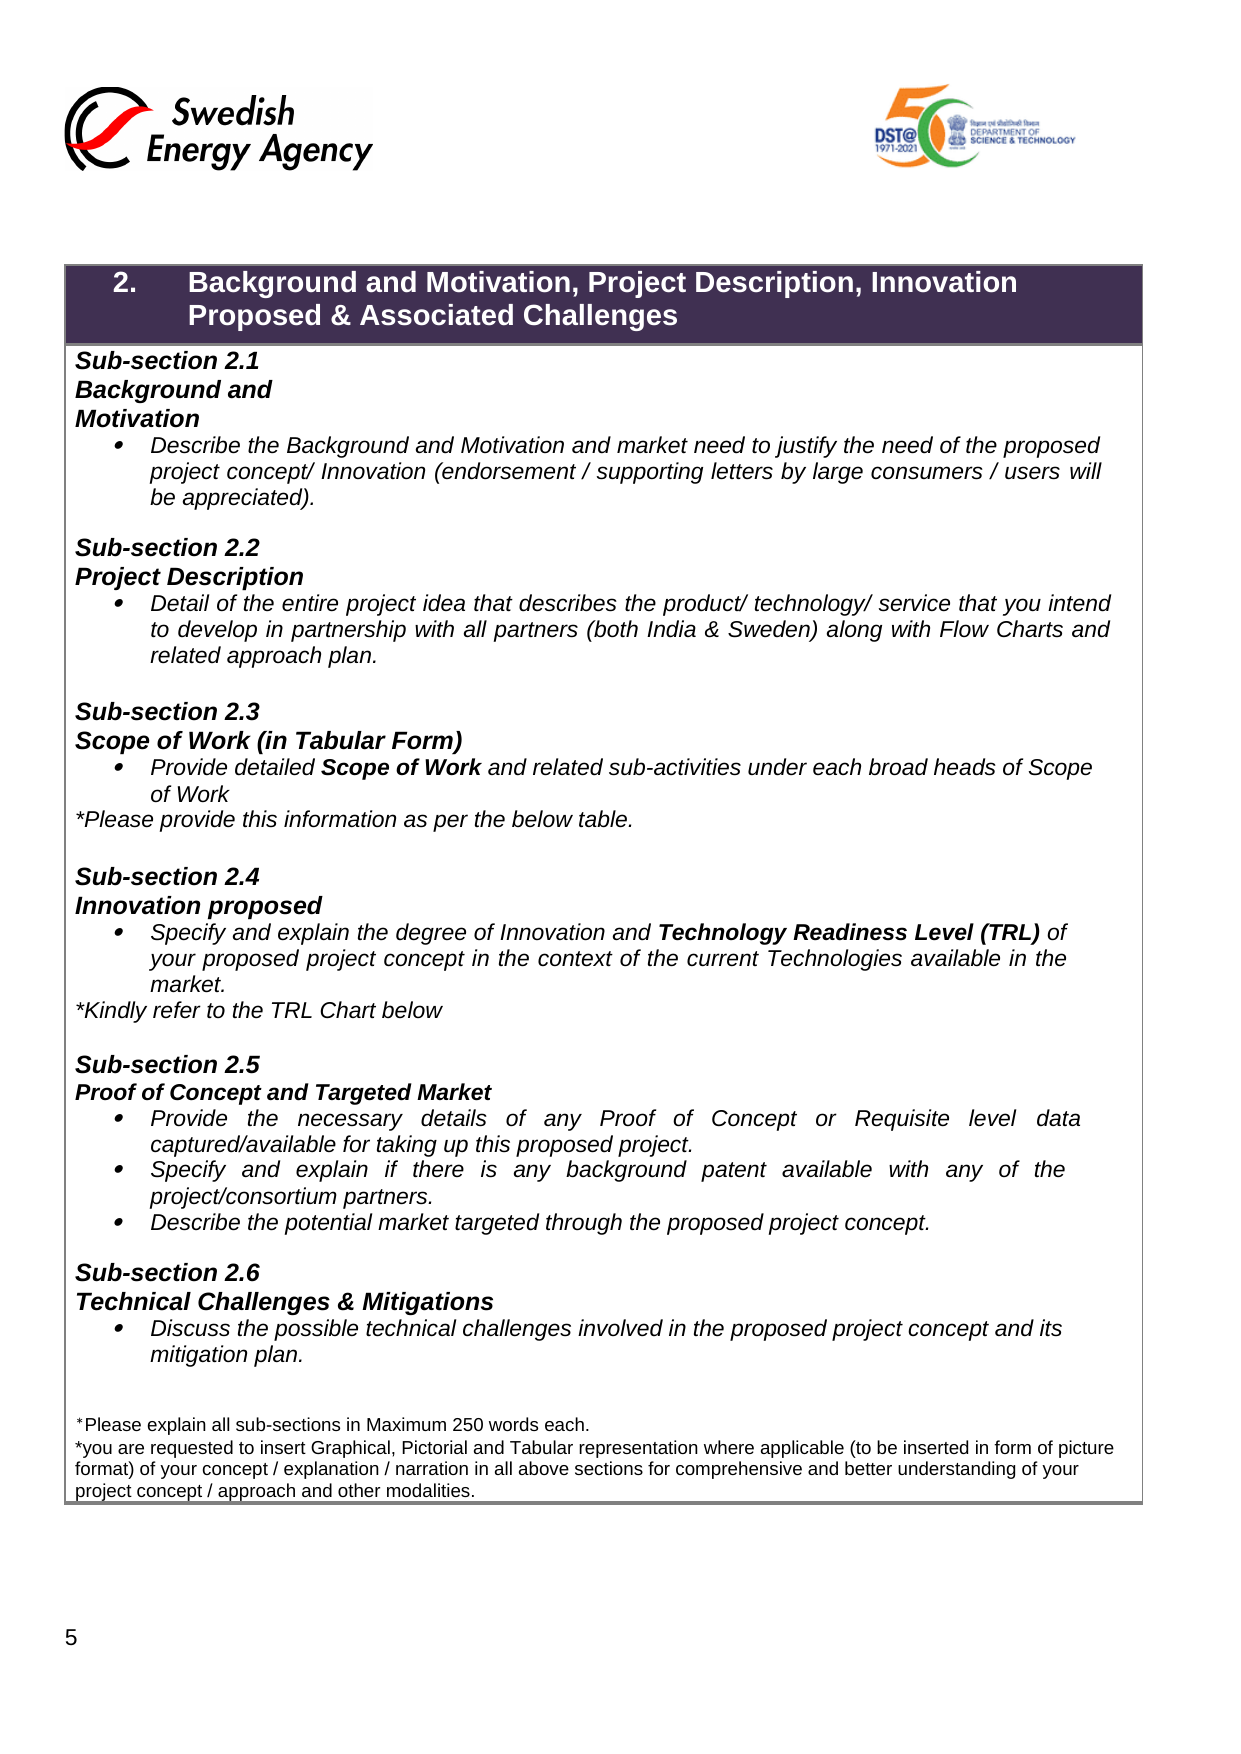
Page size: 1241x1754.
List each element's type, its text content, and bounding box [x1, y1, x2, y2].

picture [64, 87, 373, 171]
table_cell Sub-section 2.1 Background and Motivation Describe the Background and Motivation and market need to justify the need of the proposed project concept/ Innovation (endorsement / supporting letters by large consumers / users will be appreciated). Sub-section 2.2 Project Description Detail of the entire project idea that describes the product/ technology/ service that you intend to develop in partnership with all partners (both India & Sweden) along with Flow Charts and related approach plan. Sub-section 2.3 Scope of Work (in Tabular Form) Provide detailed Scope of Work and related sub-activities under each broad heads of Scope of Work *Please provide this information as per the below table. Sub-section 2.4 Innovation proposed Specify and explain the degree of Innovation and Technology Readiness Level (TRL) of your proposed project concept in the context of the current Technologies available in the market. *Kindly refer to the TRL Chart below Sub-section 2.5 Proof of Concept and Targeted Market Provide the necessary details of any Proof of Concept or Requisite level data captured/available for taking up this proposed project. Specify and explain if there is any background patent available with any of the project/consortium partners. Describe the potential market targeted through the proposed project concept. Sub-section 2.6 Technical Challenges & Mitigations Discuss the possible technical challenges involved in the proposed project concept and its mitigation plan. *Please explain all sub-sections in Maximum 250 words each. *you are requested to insert Graphical, Pictorial and Tabular representation where applicable (to be inserted in form of picture format) of your concept / explanation / narration in all above sections for comprehensive and better understanding of your project concept / approach and other modalities. [66, 346, 1142, 1501]
picture [873, 83, 1077, 169]
table_header 2. Background and Motivation, Project Description, Innovation Proposed & Associated Challenges [66, 266, 1142, 343]
